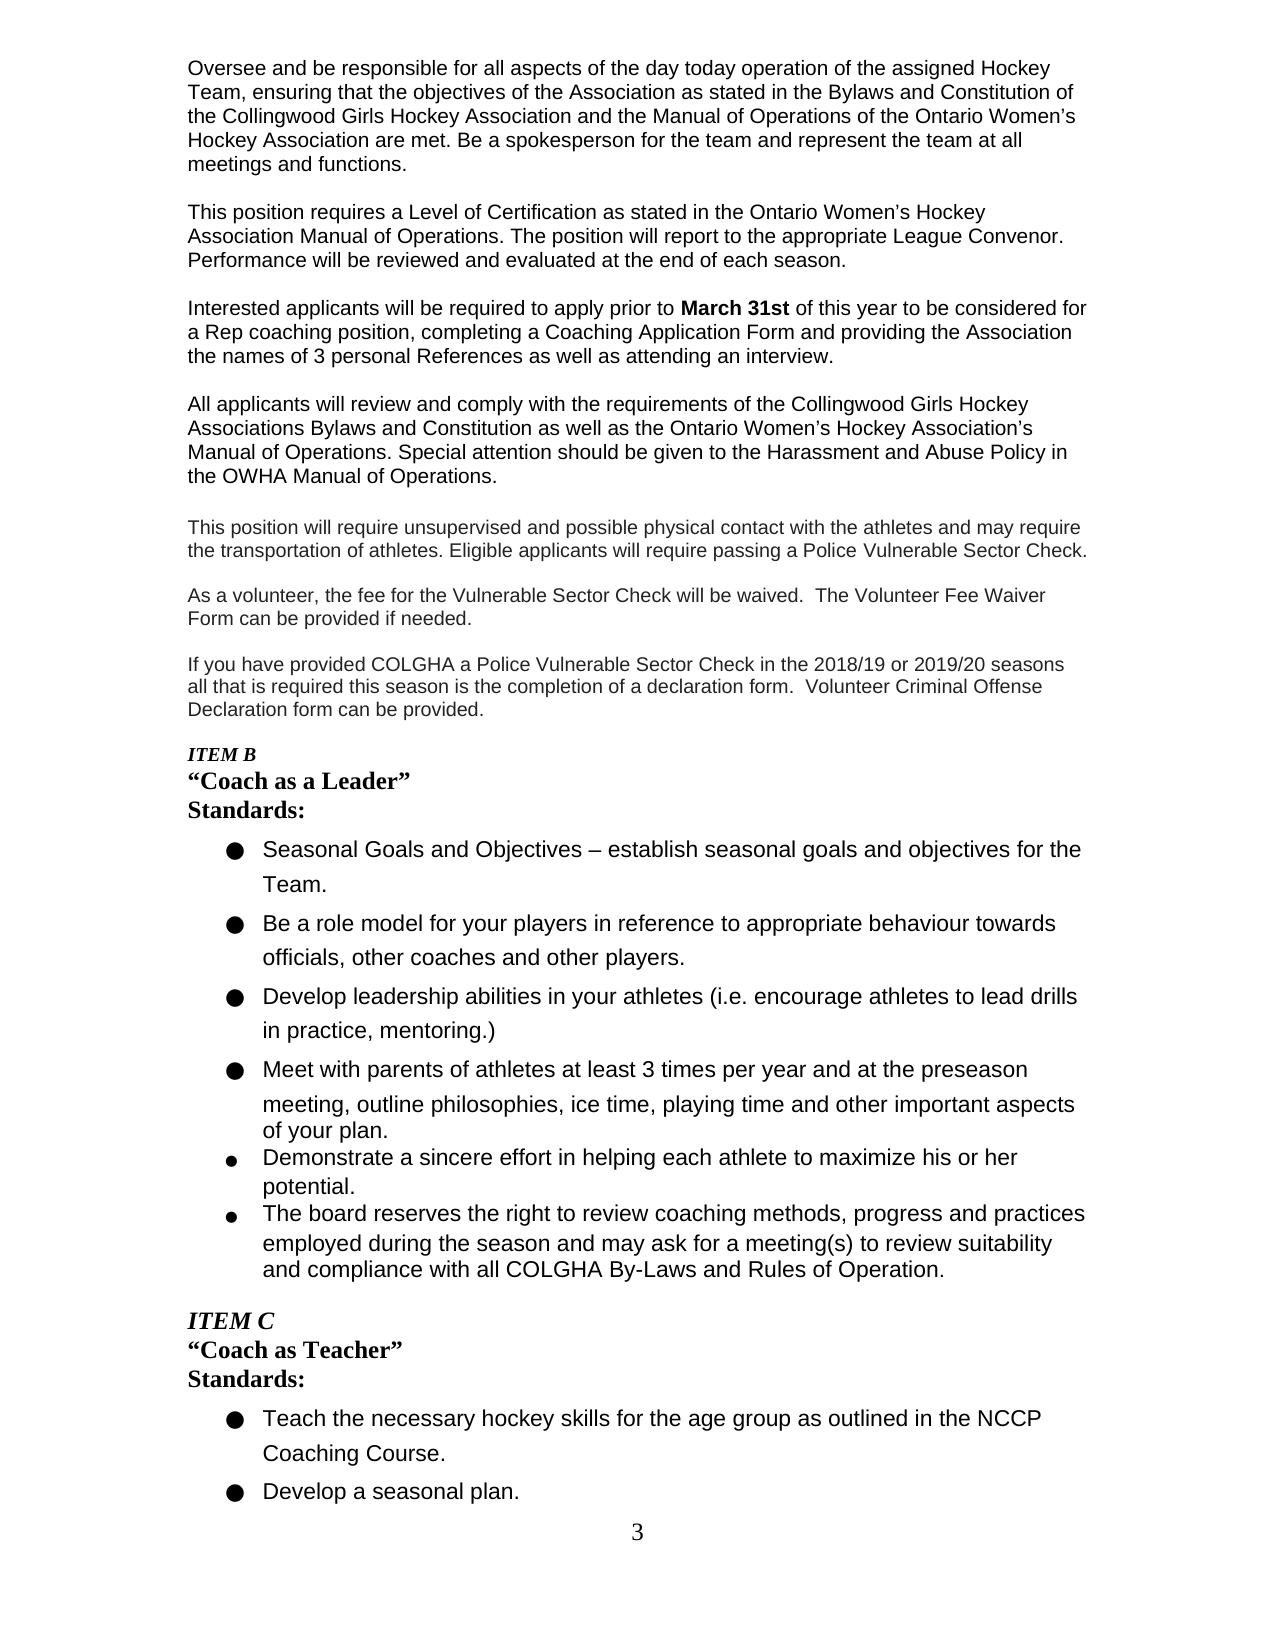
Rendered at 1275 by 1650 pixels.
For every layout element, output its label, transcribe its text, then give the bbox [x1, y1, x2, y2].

text Interested applicants will be required to apply prior to March 31st of this year to be considered for a Rep coaching position, completing a Coaching Application Form and providing the Association the names of 3 personal References as well as attending an interview. [187, 296, 1087, 368]
text All applicants will review and comply with the requirements of the Collingwood Girls Hockey Associations Bylaws and Constitution as well as the Ontario Women’s Hockey Association’s Manual of Operations. Special attention should be given to the Harassment and Abuse Policy in the OWHA Manual of Operations. [187, 392, 1087, 487]
text “Coach as a Leader” [187, 766, 1087, 795]
text Standards: [187, 1364, 1087, 1392]
text “Coach as Teacher” [187, 1335, 1087, 1364]
list Develop a seasonal plan. [225, 1466, 1087, 1513]
list Meet with parents of athletes at least 3 times per year and at the preseason meeting, outline philosophies, ice time, playing time and other important aspects of your plan. [225, 1044, 1087, 1143]
text ITEM C [187, 1306, 1087, 1335]
list The board reserves the right to review coaching methods, progress and practices employed during the season and may ask for a meeting(s) to review suitability and compliance with all COLGHA By-Laws and Rules of Operation. [225, 1200, 1087, 1282]
text This position requires a Level of Certification as stated in the Ontario Women’s Hockey Association Manual of Operations. The position will report to the appropriate League Convenor. Performance will be reviewed and evaluated at the end of each season. [187, 200, 1087, 272]
text ITEM B [187, 743, 1087, 766]
list Demonstrate a sincere effort in helping each athlete to maximize his or her potential. [225, 1143, 1087, 1200]
text If you have provided COLGHA a Police Vulnerable Sector Check in the 2018/19 or 2019/20 seasons all that is required this season is the completion of a declaration form. Volunteer Criminal Offense Declaration form can be provided. [187, 652, 1087, 721]
text This position will require unsupervised and possible physical contact with the athletes and may require the transportation of athletes. Eligible applicants will require passing a Police Vulnerable Sector Check. [187, 516, 1087, 562]
text Standards: [187, 795, 1087, 824]
text As a volunteer, the fee for the Vulnerable Sector Check will be waived. The Volunteer Fee Waiver Form can be provided if needed. [187, 584, 1087, 630]
list Teach the necessary hockey skills for the age group as outlined in the NCCP Coaching Course. [225, 1392, 1087, 1466]
text Oversee and be responsible for all aspects of the day today operation of the assigned Hockey Team, ensuring that the objectives of the Association as stated in the Bylaws and Constitution of the Collingwood Girls Hockey Association and the Manual of Operations of the Ontario Women’s Hockey Association are met. Be a spokesperson for the team and represent the team at all meetings and functions. [187, 56, 1087, 176]
list Be a role model for your players in reference to appropriate behaviour towards officials, other coaches and other players. [225, 897, 1087, 970]
list Seasonal Goals and Objectives – establish seasonal goals and objectives for the Team. [225, 824, 1087, 897]
list Develop leadership abilities in your athletes (i.e. encourage athletes to lead drills in practice, mentoring.) [225, 970, 1087, 1044]
